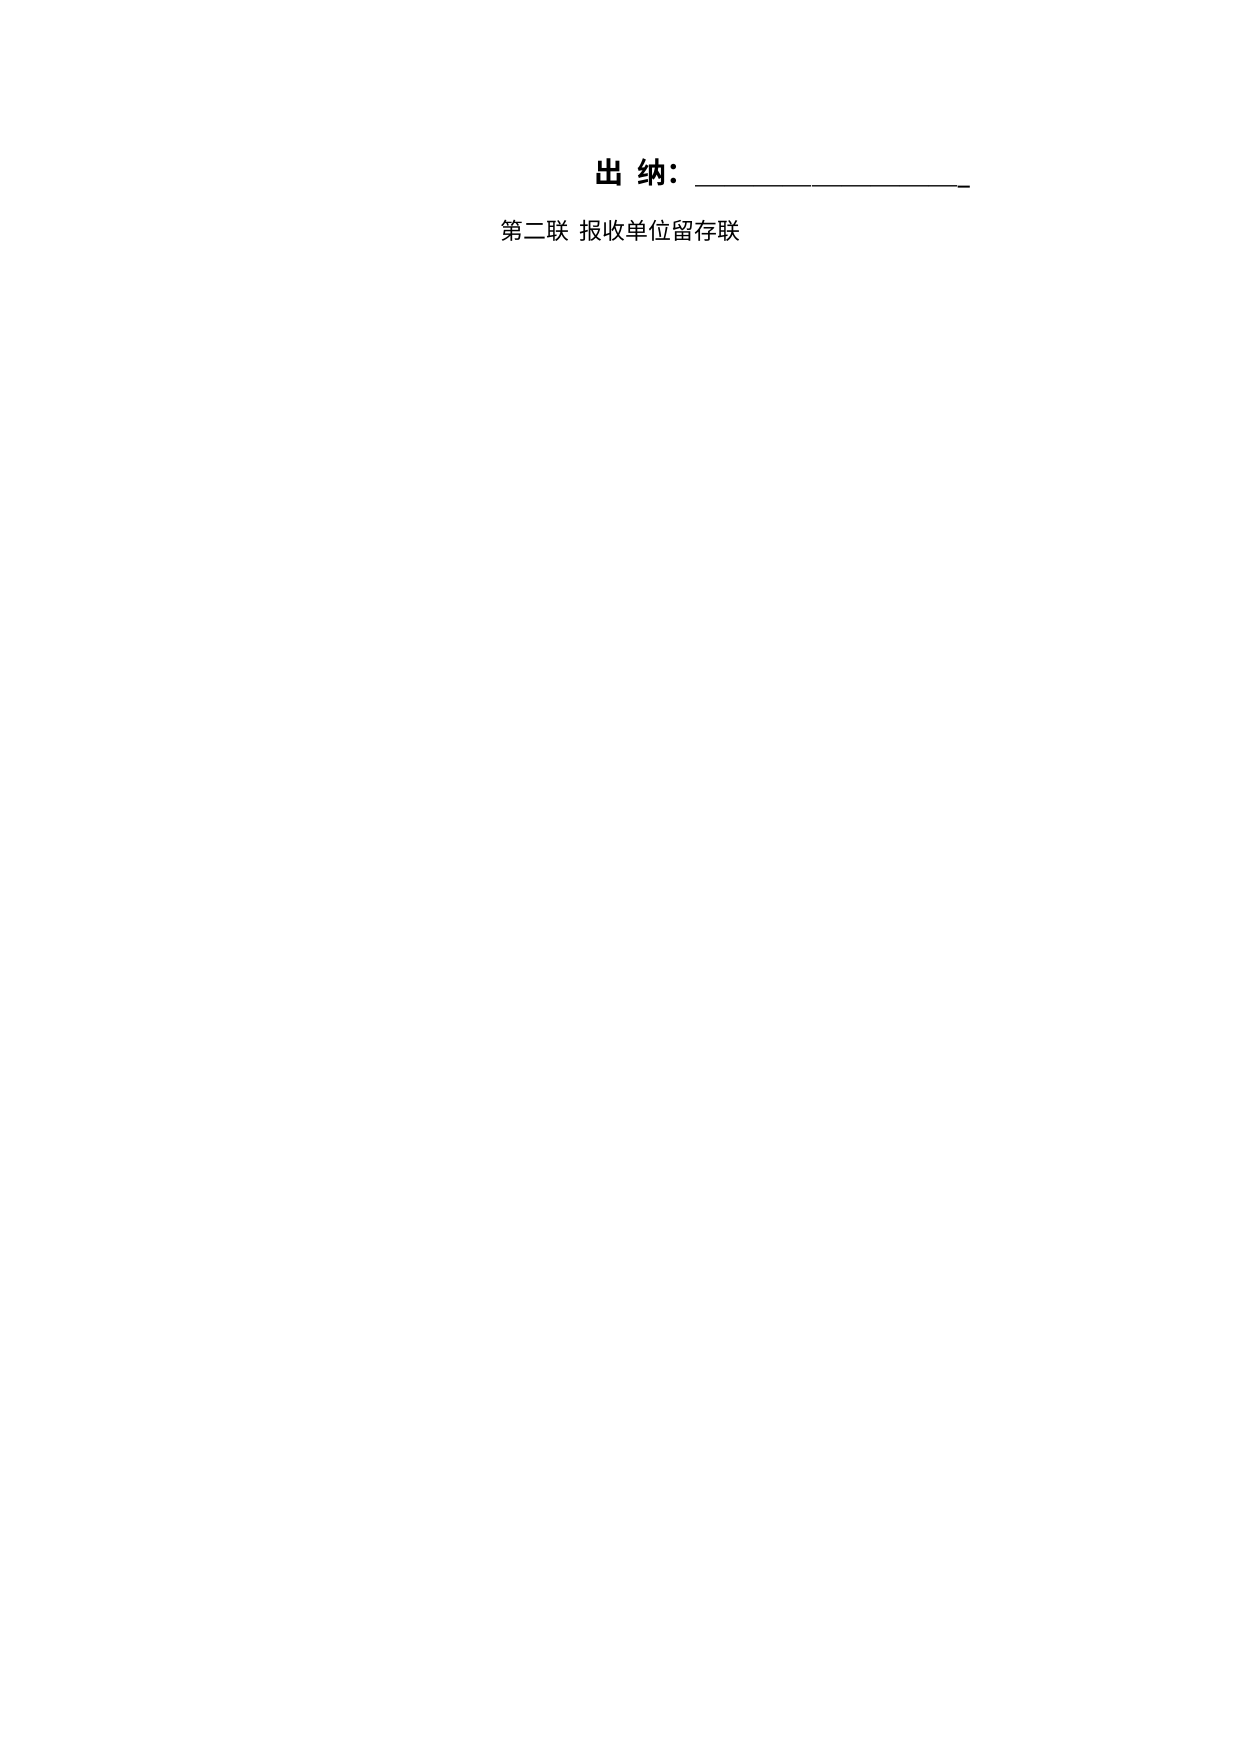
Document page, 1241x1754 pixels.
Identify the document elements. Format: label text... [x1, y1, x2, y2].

text 出 纳：＿＿＿＿＿＿＿＿＿_ [187, 150, 994, 192]
text 第二联 报收单位留存联 [187, 213, 1053, 246]
